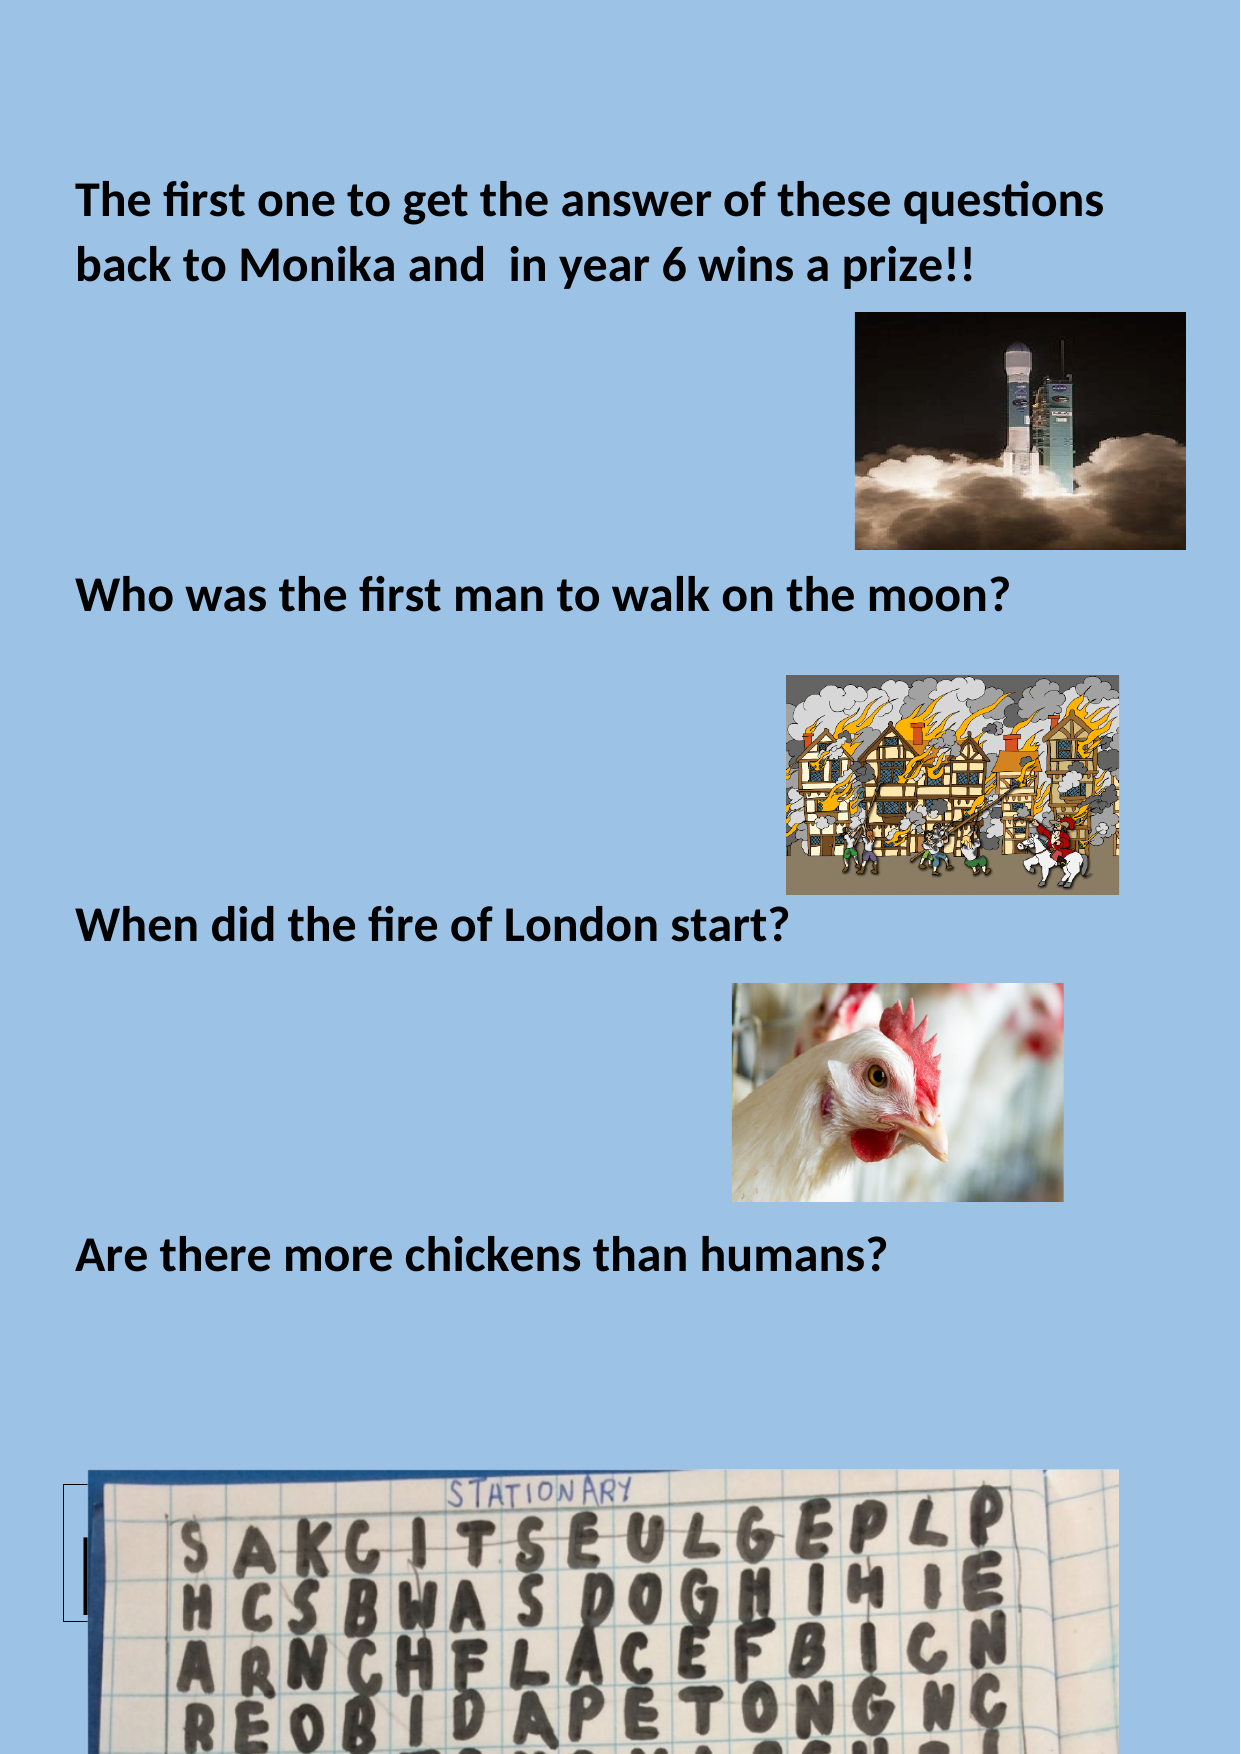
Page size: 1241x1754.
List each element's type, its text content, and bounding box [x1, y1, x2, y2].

table_header p [64, 1485, 88, 1621]
picture [854, 312, 1186, 550]
picture [89, 1471, 1119, 1754]
text Are there more chickens than humans? [75, 1223, 1165, 1284]
text Who was the first man to walk on the moon? [75, 563, 1165, 624]
text The first one to get the answer of these questions back to Monika and in year 6 wins a prize!! [75, 167, 1165, 294]
text When did the fire of London start? [75, 893, 1165, 954]
picture [786, 675, 1120, 895]
picture [731, 983, 1064, 1202]
